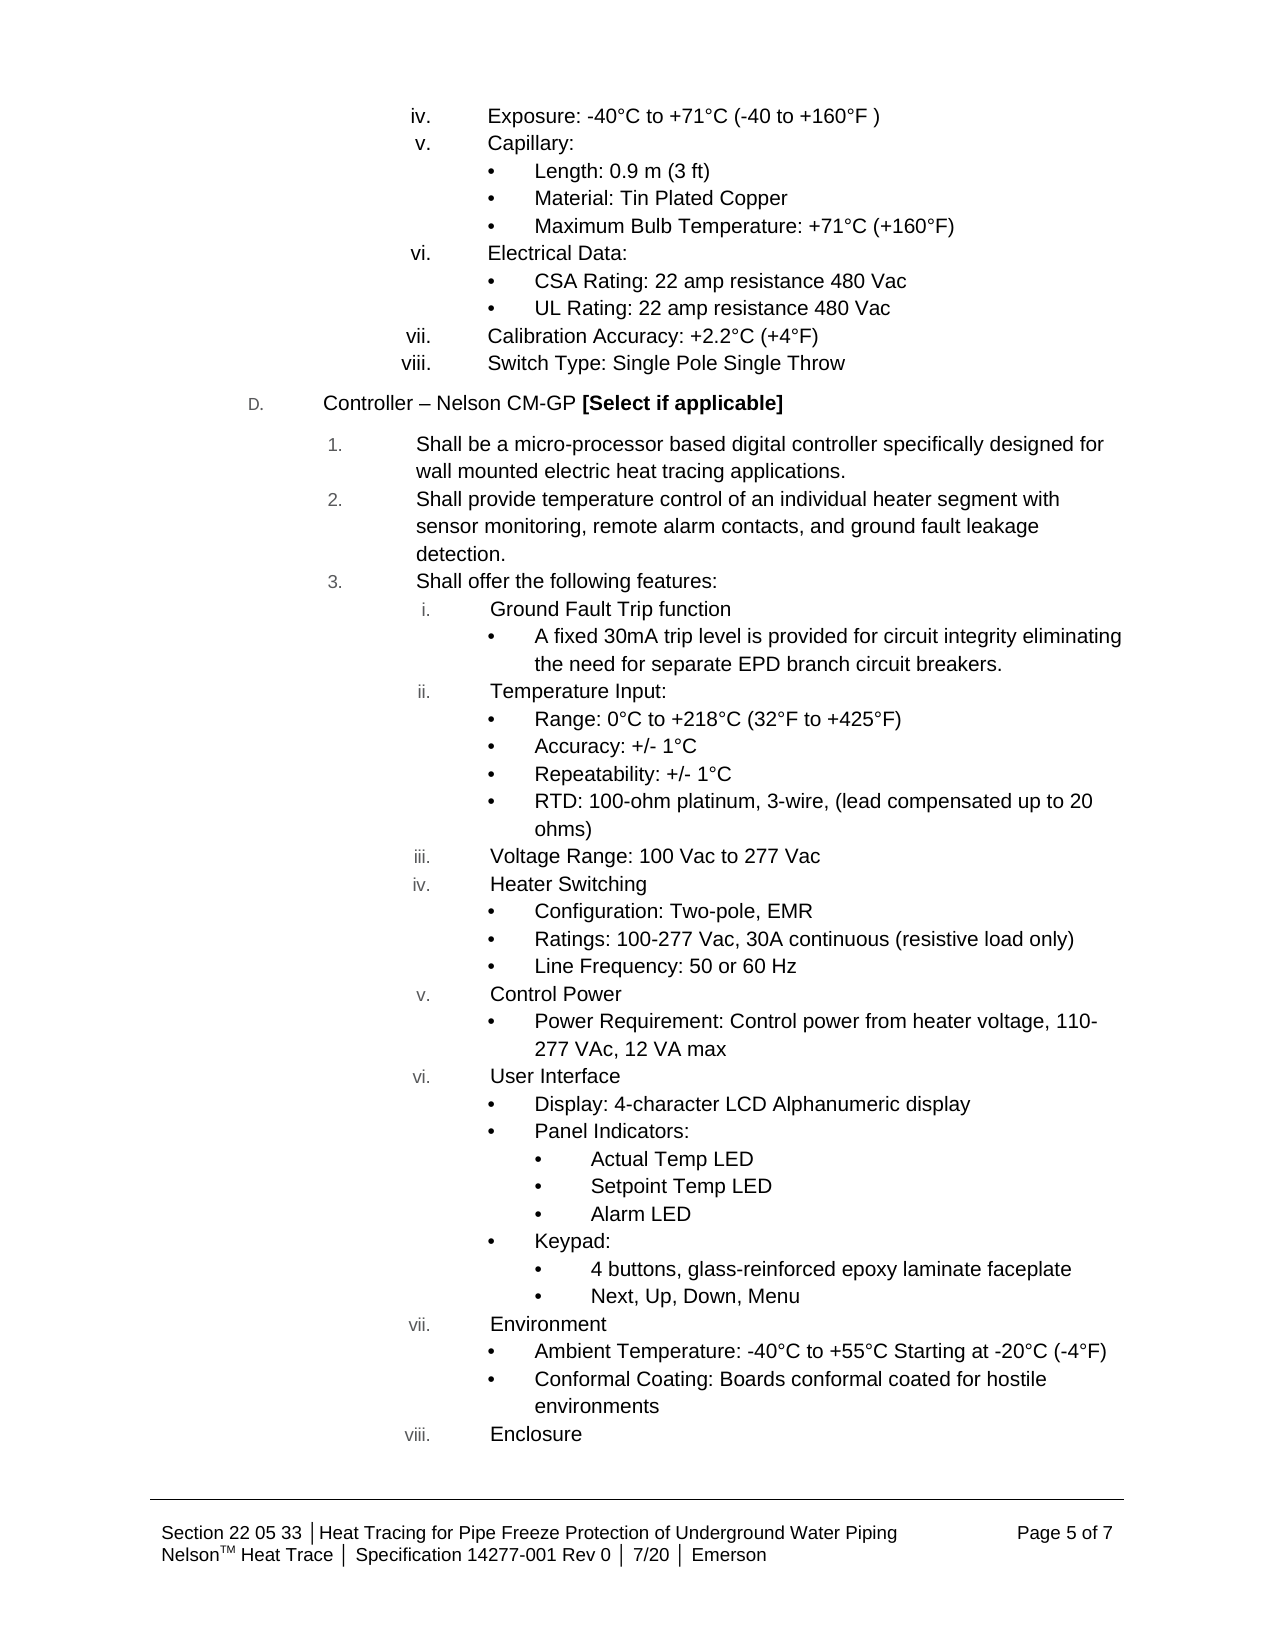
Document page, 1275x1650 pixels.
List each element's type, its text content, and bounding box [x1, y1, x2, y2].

list Electrical Data: [431, 241, 1125, 265]
list Ground Fault Trip function [431, 596, 1125, 620]
list A fixed 30mA trip level is provided for circuit integrity eliminating the need for separate EPD branch circuit breakers. [487, 624, 1125, 675]
list Panel Indicators: [487, 1119, 1125, 1143]
list Exposure: -40°C to +71°C (-40 to +160°F ) [431, 103, 1125, 127]
list Material: Tin Plated Copper [487, 186, 1125, 210]
list Shall provide temperature control of an individual heater segment with sensor monitoring, remote alarm contacts, and ground fault leakage detection. [327, 486, 1125, 565]
list Setpoint Temp LED [534, 1174, 1125, 1198]
list Heater Switching [431, 871, 1125, 895]
list Line Frequency: 50 or 60 Hz [487, 954, 1125, 978]
list Shall be a micro-processor based digital controller specifically designed for wall mounted electric heat tracing applications. [327, 431, 1125, 483]
list Range: 0°C to +218°C (32°F to +425°F) [487, 706, 1125, 730]
list Enclosure [431, 1421, 1125, 1445]
list Switch Type: Single Pole Single Throw [431, 351, 1125, 375]
list CSA Rating: 22 amp resistance 480 Vac [487, 268, 1125, 292]
list Ambient Temperature: -40°C to +55°C Starting at -20°C (-4°F) [487, 1339, 1125, 1363]
list Repeatability: +/- 1°C [487, 761, 1125, 785]
list Alarm LED [534, 1201, 1125, 1225]
list RTD: 100-ohm platinum, 3-wire, (lead compensated up to 20 ohms) [487, 789, 1125, 840]
list Power Requirement: Control power from heater voltage, 110-277 VAc, 12 VA max [487, 1009, 1125, 1060]
list UL Rating: 22 amp resistance 480 Vac [487, 296, 1125, 320]
list User Interface [431, 1064, 1125, 1088]
list Shall offer the following features: [327, 569, 1125, 593]
list Calibration Accuracy: +2.2°C (+4°F) [431, 323, 1125, 347]
list Voltage Range: 100 Vac to 277 Vac [431, 844, 1125, 868]
list Capillary: [431, 131, 1125, 155]
list Actual Temp LED [534, 1146, 1125, 1170]
list Maximum Bulb Temperature: +71°C (+160°F) [487, 213, 1125, 237]
list Temperature Input: [431, 679, 1125, 703]
list Controller – Nelson CM-GP [Select if applicable] [248, 391, 1125, 415]
list Keypad: [487, 1229, 1125, 1253]
list Control Power [431, 981, 1125, 1005]
list Ratings: 100-277 Vac, 30A continuous (resistive load only) [487, 926, 1125, 950]
list Configuration: Two-pole, EMR [487, 899, 1125, 923]
list Conformal Coating: Boards conformal coated for hostile environments [487, 1366, 1125, 1418]
list Environment [431, 1311, 1125, 1335]
list Length: 0.9 m (3 ft) [487, 158, 1125, 182]
list 4 buttons, glass-reinforced epoxy laminate faceplate [534, 1256, 1125, 1280]
list Display: 4-character LCD Alphanumeric display [487, 1091, 1125, 1115]
list Accuracy: +/- 1°C [487, 734, 1125, 758]
list Next, Up, Down, Menu [534, 1284, 1125, 1308]
